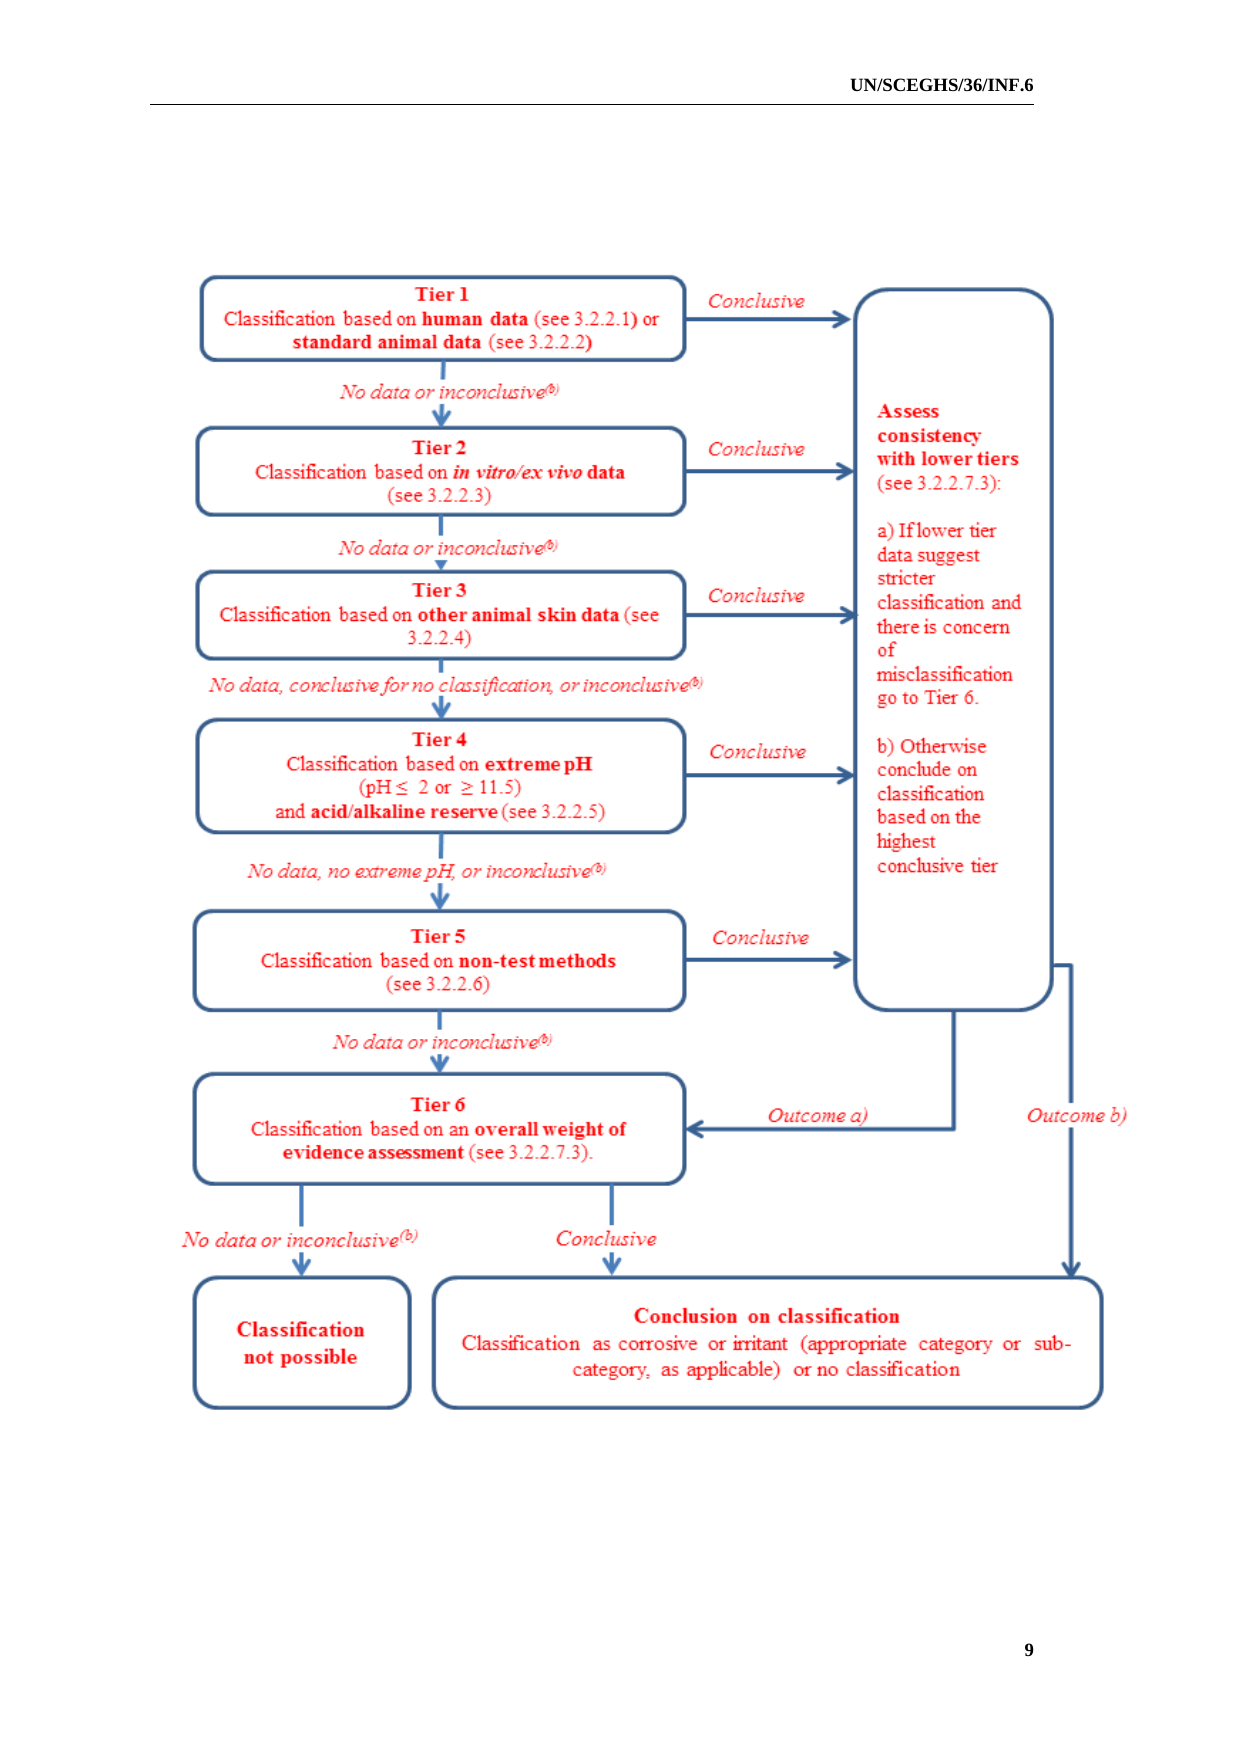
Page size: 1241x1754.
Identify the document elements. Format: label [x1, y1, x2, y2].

picture [150, 150, 1175, 1452]
